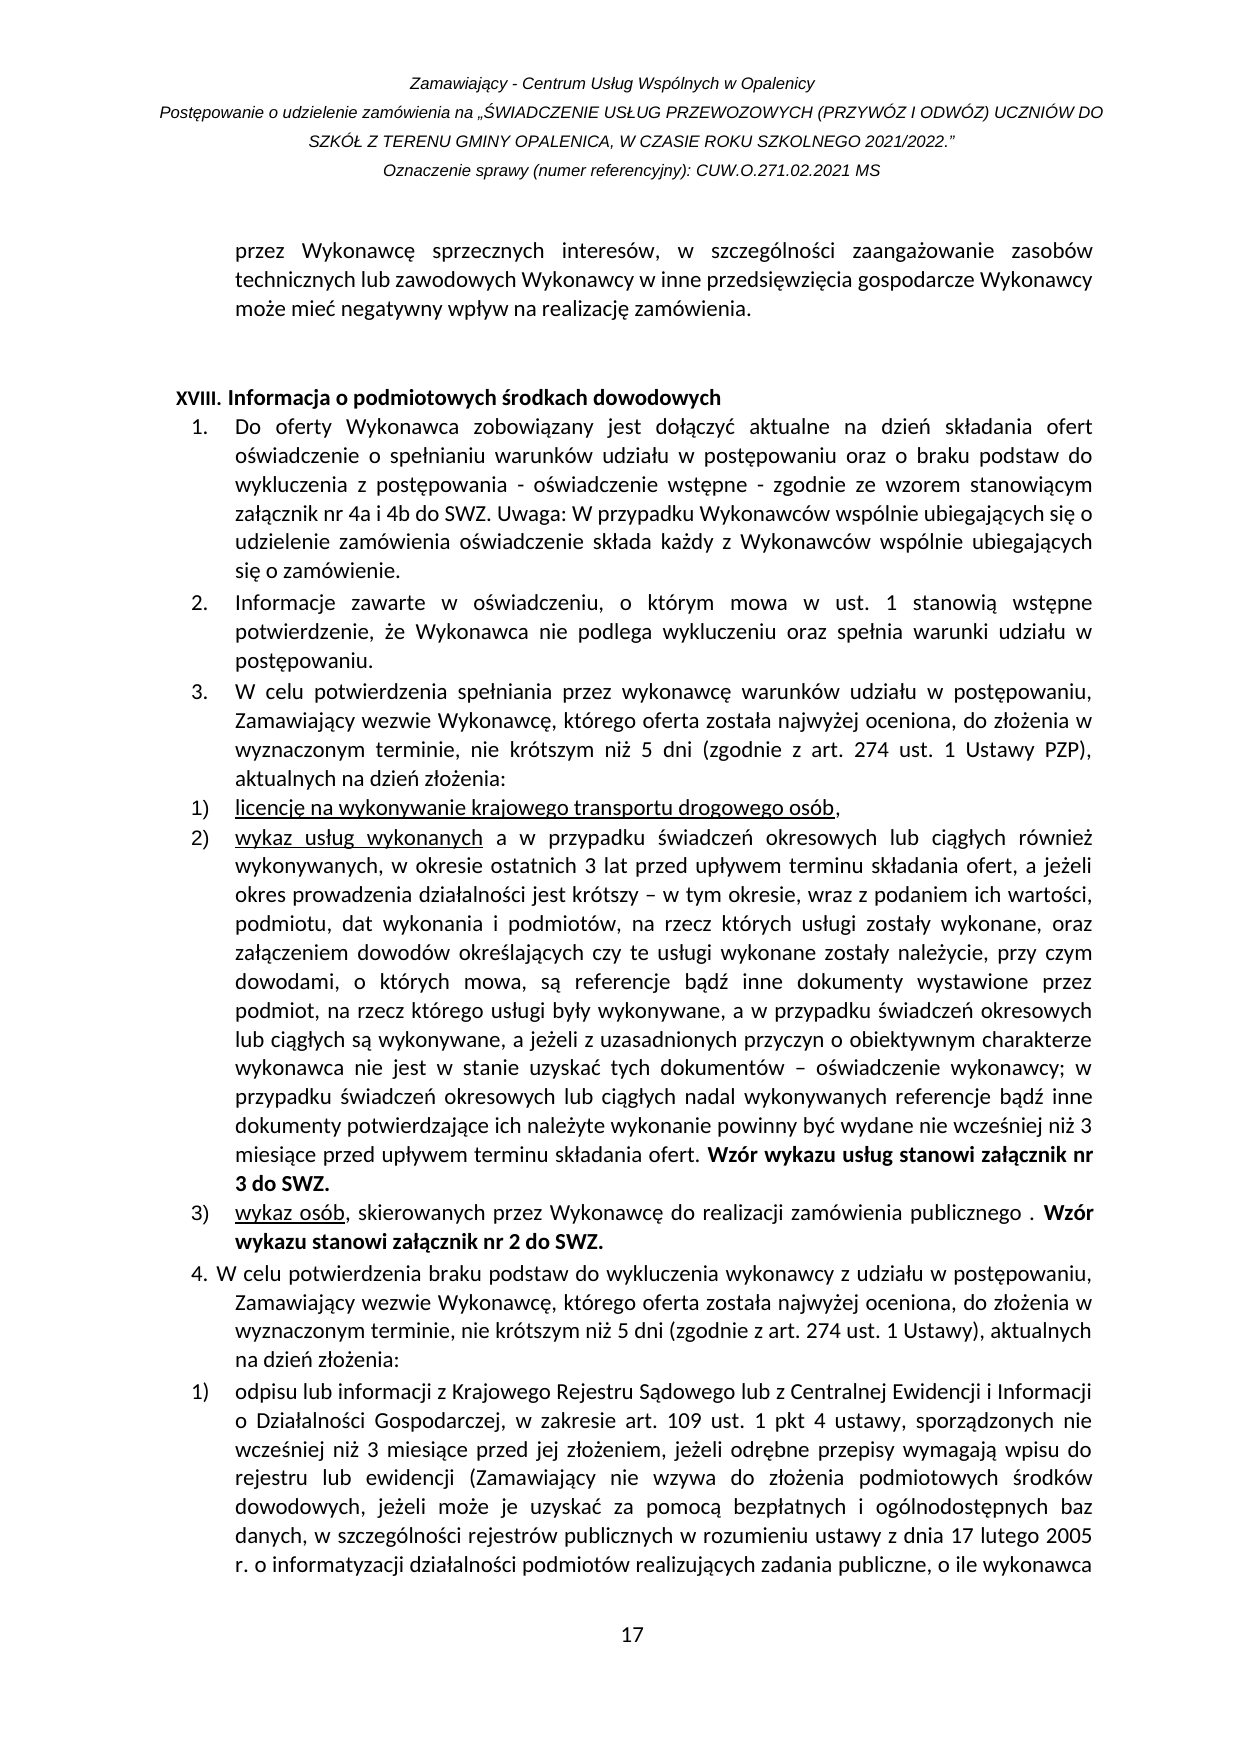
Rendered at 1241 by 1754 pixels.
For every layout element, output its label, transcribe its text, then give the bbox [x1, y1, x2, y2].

list Informacje zawarte w oświadczeniu, o którym mowa w ust. 1 stanowią wstępne potwierdzenie, że Wykonawca nie podlega wykluczeniu oraz spełnia warunki udziału w postępowaniu. [191, 588, 1094, 674]
text XVIII. Informacja o podmiotowych środkach dowodowych [176, 383, 1115, 411]
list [191, 1377, 1094, 1578]
list licencję na wykonywanie krajowego transportu drogowego osób, [191, 793, 1094, 821]
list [191, 236, 1094, 322]
list W celu potwierdzenia spełniania przez wykonawcę warunków udziału w postępowaniu, Zamawiający wezwie Wykonawcę, którego oferta została najwyżej oceniona, do złożenia w wyznaczonym terminie, nie krótszym niż 5 dni (zgodnie z art. 274 ust. 1 Ustawy PZP), aktualnych na dzień złożenia: [191, 677, 1094, 792]
text 4. W celu potwierdzenia braku podstaw do wykluczenia wykonawcy z udziału w postępowaniu, Zamawiający wezwie Wykonawcę, którego oferta została najwyżej oceniona, do złożenia w wyznaczonym terminie, nie krótszym niż 5 dni (zgodnie z art. 274 ust. 1 Ustawy), aktualnych na dzień złożenia: [191, 1259, 1094, 1373]
list wykaz usług wykonanych a w przypadku świadczeń okresowych lub ciągłych również wykonywanych, w okresie ostatnich 3 lat przed upływem terminu składania ofert, a jeżeli okres prowadzenia działalności jest krótszy – w tym okresie, wraz z podaniem ich wartości, podmiotu, dat wykonania i podmiotów, na rzecz których usługi zostały wykonane, oraz załączeniem dowodów określających czy te usługi wykonane zostały należycie, przy czym dowodami, o których mowa, są referencje bądź inne dokumenty wystawione przez podmiot, na rzecz którego usługi były wykonywane, a w przypadku świadczeń okresowych lub ciągłych są wykonywane, a jeżeli z uzasadnionych przyczyn o obiektywnym charakterze wykonawca nie jest w stanie uzyskać tych dokumentów – oświadczenie wykonawcy; w przypadku świadczeń okresowych lub ciągłych nadal wykonywanych referencje bądź inne dokumenty potwierdzające ich należyte wykonanie powinny być wydane nie wcześniej niż 3 miesiące przed upływem terminu składania ofert. Wzór wykazu usług stanowi załącznik nr 3 do SWZ. [191, 823, 1094, 1197]
list Do oferty Wykonawca zobowiązany jest dołączyć aktualne na dzień składania ofert oświadczenie o spełnianiu warunków udziału w postępowaniu oraz o braku podstaw do wykluczenia z postępowania - oświadczenie wstępne - zgodnie ze wzorem stanowiącym załącznik nr 4a i 4b do SWZ. Uwaga: W przypadku Wykonawców wspólnie ubiegających się o udzielenie zamówienia oświadczenie składa każdy z Wykonawców wspólnie ubiegających się o zamówienie. [191, 412, 1094, 584]
list wykaz osób, skierowanych przez Wykonawcę do realizacji zamówienia publicznego . Wzór wykazu stanowi załącznik nr 2 do SWZ. [191, 1198, 1094, 1255]
